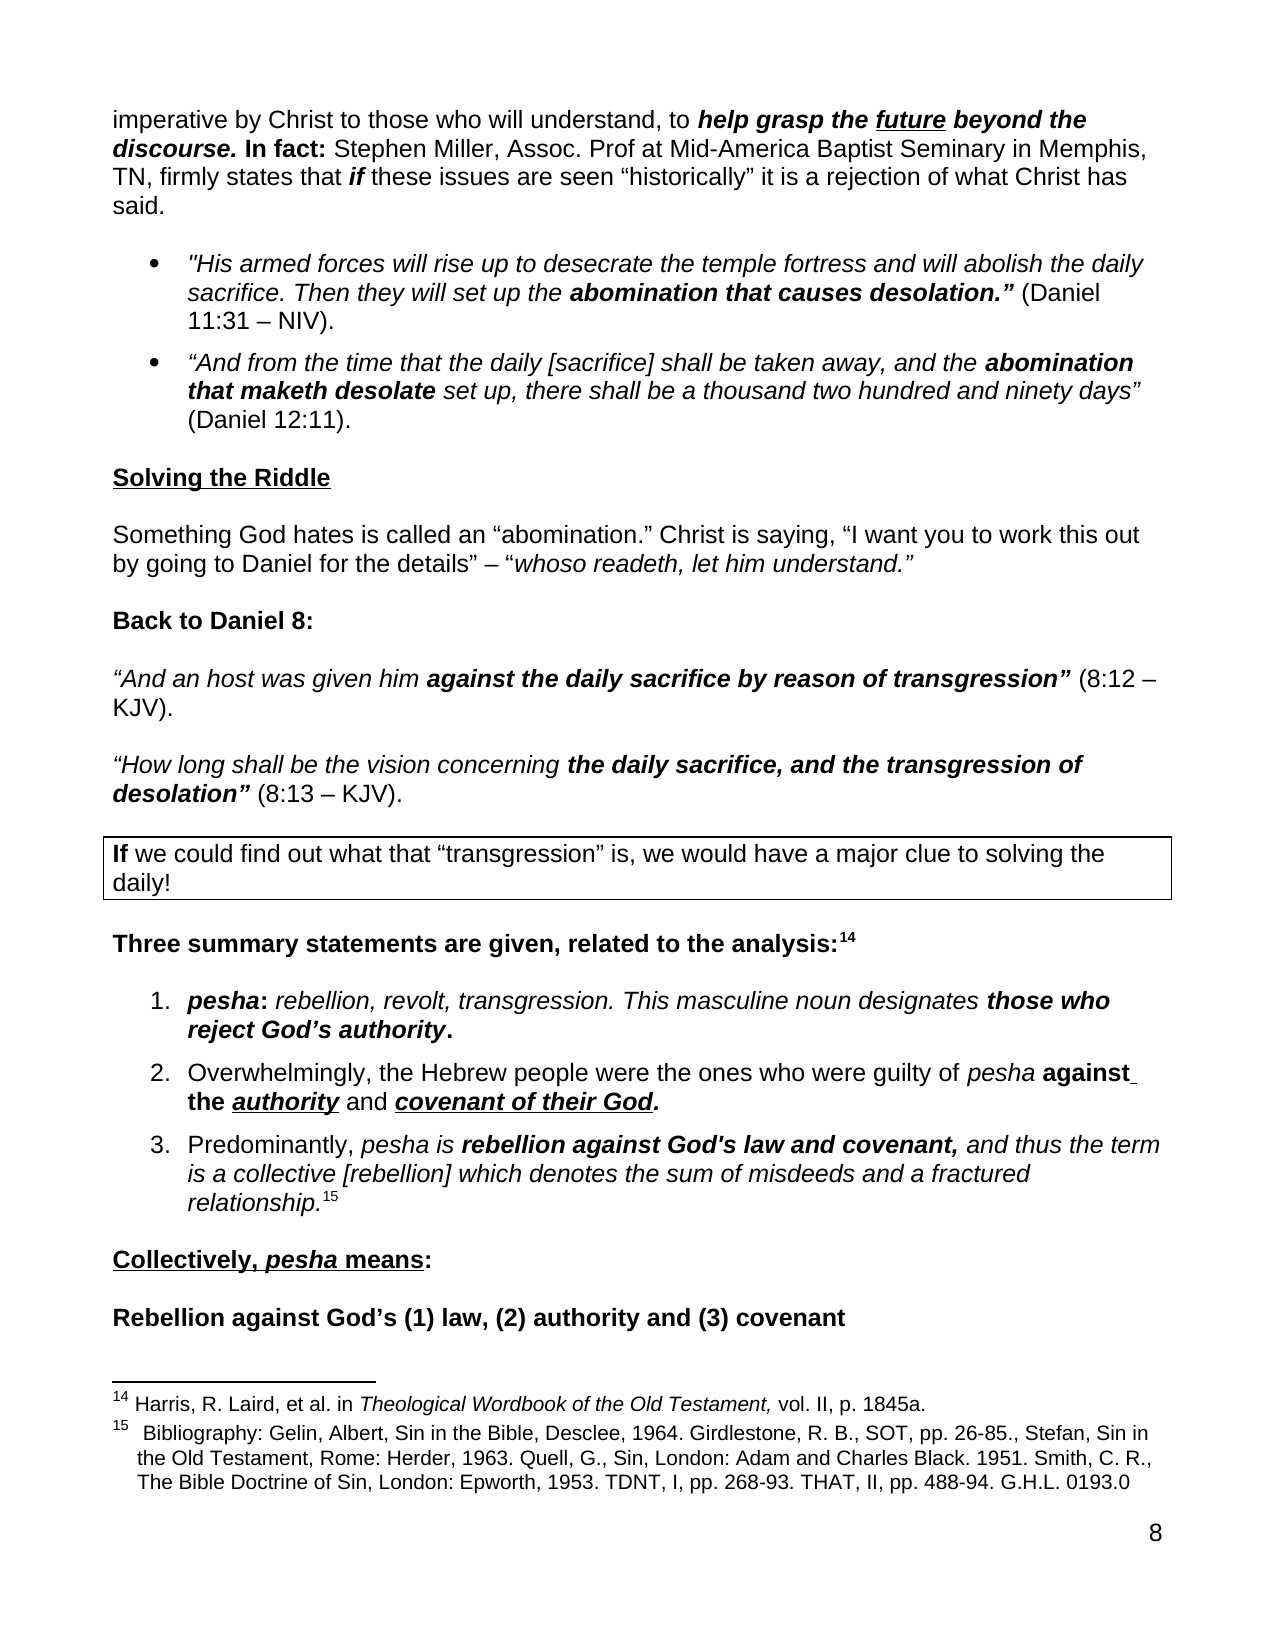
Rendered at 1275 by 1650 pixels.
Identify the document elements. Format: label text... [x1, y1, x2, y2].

text Three summary statements are given, related to the analysis: [112, 929, 1162, 958]
text Solving the Riddle [112, 463, 1162, 491]
text If we could find out what that “transgression” is, we would have a major clue to solving the daily! [104, 838, 1171, 899]
list “And from the time that the daily [sacrifice] shall be taken away, and the abomination that maketh desolate set up, there shall be a thousand two hundred and ninety days” (Daniel 12:11). [150, 347, 1162, 434]
text Rebellion against God’s (1) law, (2) authority and (3) covenant [112, 1303, 1162, 1331]
text “How long shall be the vision concerning the daily sacrifice, and the transgression of desolation” (8:13 – KJV). [112, 750, 1162, 808]
text “And an host was given him against the daily sacrifice by reason of transgression” (8:12 – KJV). [112, 664, 1162, 721]
list Overwhelmingly, the Hebrew people were the ones who were guilty of pesha against the authority and covenant of their God. [150, 1058, 1162, 1116]
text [112, 105, 1162, 220]
list "His armed forces will rise up to desecrate the temple fortress and will abolish the daily sacrifice. Then they will set up the abomination that causes desolation.” (Daniel 11:31 – NIV). [150, 249, 1162, 335]
text Something God hates is called an “abomination.” Christ is saying, “I want you to work this out by going to Daniel for the details” – “whoso readeth, let him understand.” [112, 520, 1162, 578]
text Collectively, pesha means: [112, 1245, 1162, 1274]
list Predominantly, pesha is rebellion against God's law and covenant, and thus the term is a collective [rebellion] which denotes the sum of misdeeds and a fractured relationship. [150, 1130, 1162, 1216]
list pesha: rebellion, revolt, transgression. This masculine noun designates those who reject God’s authority. [150, 986, 1162, 1044]
text Back to Daniel 8: [112, 606, 1162, 635]
